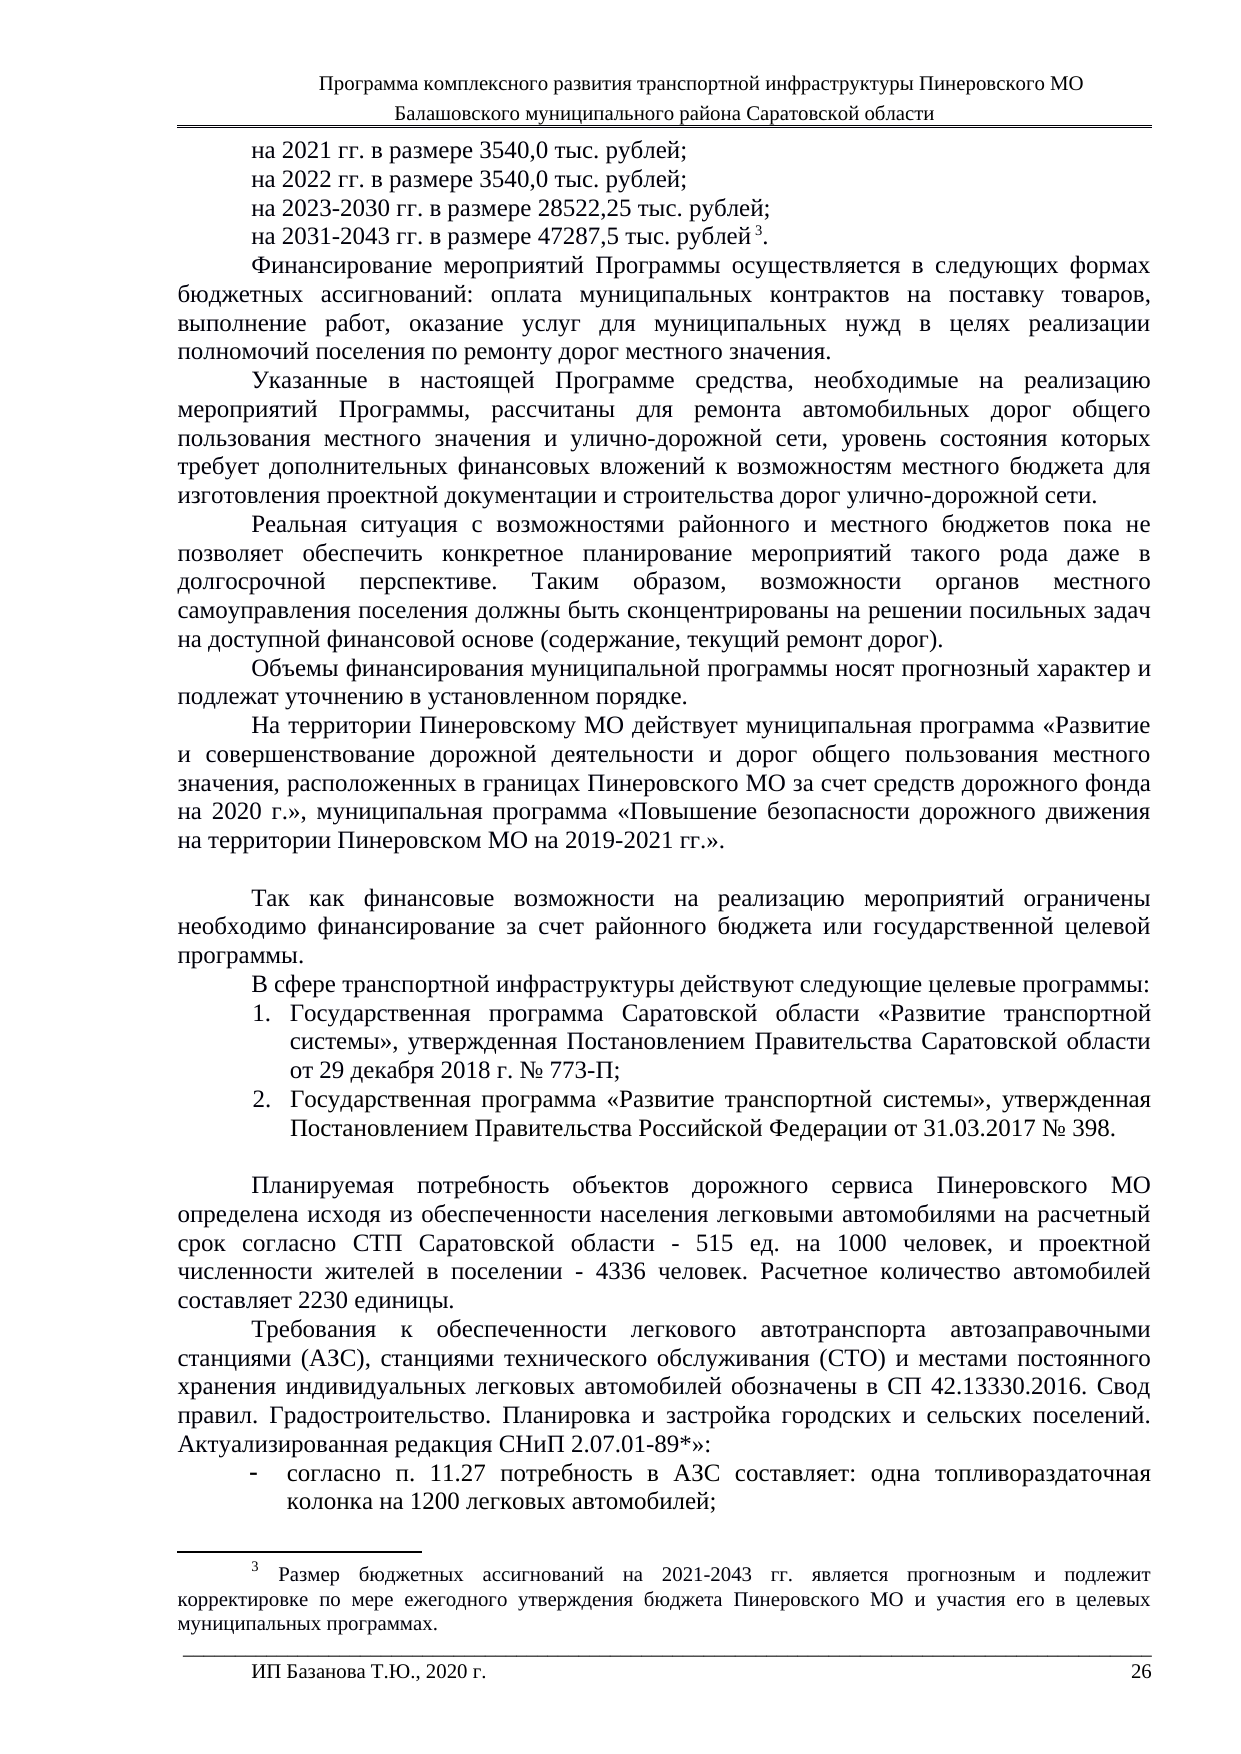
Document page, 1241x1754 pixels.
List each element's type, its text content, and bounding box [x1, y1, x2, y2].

list Государственная программа «Развитие транспортной системы», утвержденная Постановлением Правительства Российской Федерации от 31.03.2017 № 398. [252, 1084, 1152, 1141]
text В сфере транспортной инфраструктуры действуют следующие целевые программы: [177, 969, 1152, 998]
text на 2023-2030 гг. в размере 28522,25 тыс. рублей; [177, 193, 1152, 221]
text на 2021 гг. в размере 3540,0 тыс. рублей; [177, 135, 1152, 164]
text на 2031-2043 гг. в размере 47287,5 тыс. рублей . [177, 221, 1152, 250]
text Объемы финансирования муниципальной программы носят прогнозный характер и подлежат уточнению в установленном порядке. [177, 653, 1152, 710]
text На территории Пинеровскому МО действует муниципальная программа «Развитие и совершенствование дорожной деятельности и дорог общего пользования местного значения, расположенных в границах Пинеровского МО за счет средств дорожного фонда на 2020 г.», муниципальная программа «Повышение безопасности дорожного движения на территории Пинеровском МО на 2019-2021 гг.». [177, 710, 1152, 854]
text Реальная ситуация с возможностями районного и местного бюджетов пока не позволяет обеспечить конкретное планирование мероприятий такого рода даже в долгосрочной перспективе. Таким образом, возможности органов местного самоуправления поселения должны быть сконцентрированы на решении посильных задач на доступной финансовой основе (содержание, текущий ремонт дорог). [177, 509, 1152, 653]
text Требования к обеспеченности легкового автотранспорта автозаправочными станциями (АЗС), станциями технического обслуживания (СТО) и местами постоянного хранения индивидуальных легковых автомобилей обозначены в СП 42.13330.2016. Свод правил. Градостроительство. Планировка и застройка городских и сельских поселений. Актуализированная редакция СНиП 2.07.01-89*»: [177, 1314, 1152, 1458]
text Планируемая потребность объектов дорожного сервиса Пинеровского МО определена исходя из обеспеченности населения легковыми автомобилями на расчетный срок согласно СТП Саратовской области - 515 ед. на 1000 человек, и проектной численности жителей в поселении - 4336 человек. Расчетное количество автомобилей составляет 2230 единицы. [177, 1170, 1152, 1314]
text на 2022 гг. в размере 3540,0 тыс. рублей; [177, 164, 1152, 193]
list Государственная программа Саратовской области «Развитие транспортной системы», утвержденная Постановлением Правительства Саратовской области от 29 декабря 2018 г. № 773-П; [252, 998, 1152, 1084]
text Финансирование мероприятий Программы осуществляется в следующих формах бюджетных ассигнований: оплата муниципальных контрактов на поставку товаров, выполнение работ, оказание услуг для муниципальных нужд в целях реализации полномочий поселения по ремонту дорог местного значения. [177, 250, 1152, 365]
text Так как финансовые возможности на реализацию мероприятий ограничены необходимо финансирование за счет районного бюджета или государственной целевой программы. [177, 883, 1152, 969]
list согласно п. 11.27 потребность в АЗС составляет: одна топливораздаточная колонка на 1200 легковых автомобилей; [249, 1458, 1152, 1515]
text Указанные в настоящей Программе средства, необходимые на реализацию мероприятий Программы, рассчитаны для ремонта автомобильных дорог общего пользования местного значения и улично-дорожной сети, уровень состояния которых требует дополнительных финансовых вложений к возможностям местного бюджета для изготовления проектной документации и строительства дорог улично-дорожной сети. [177, 365, 1152, 509]
